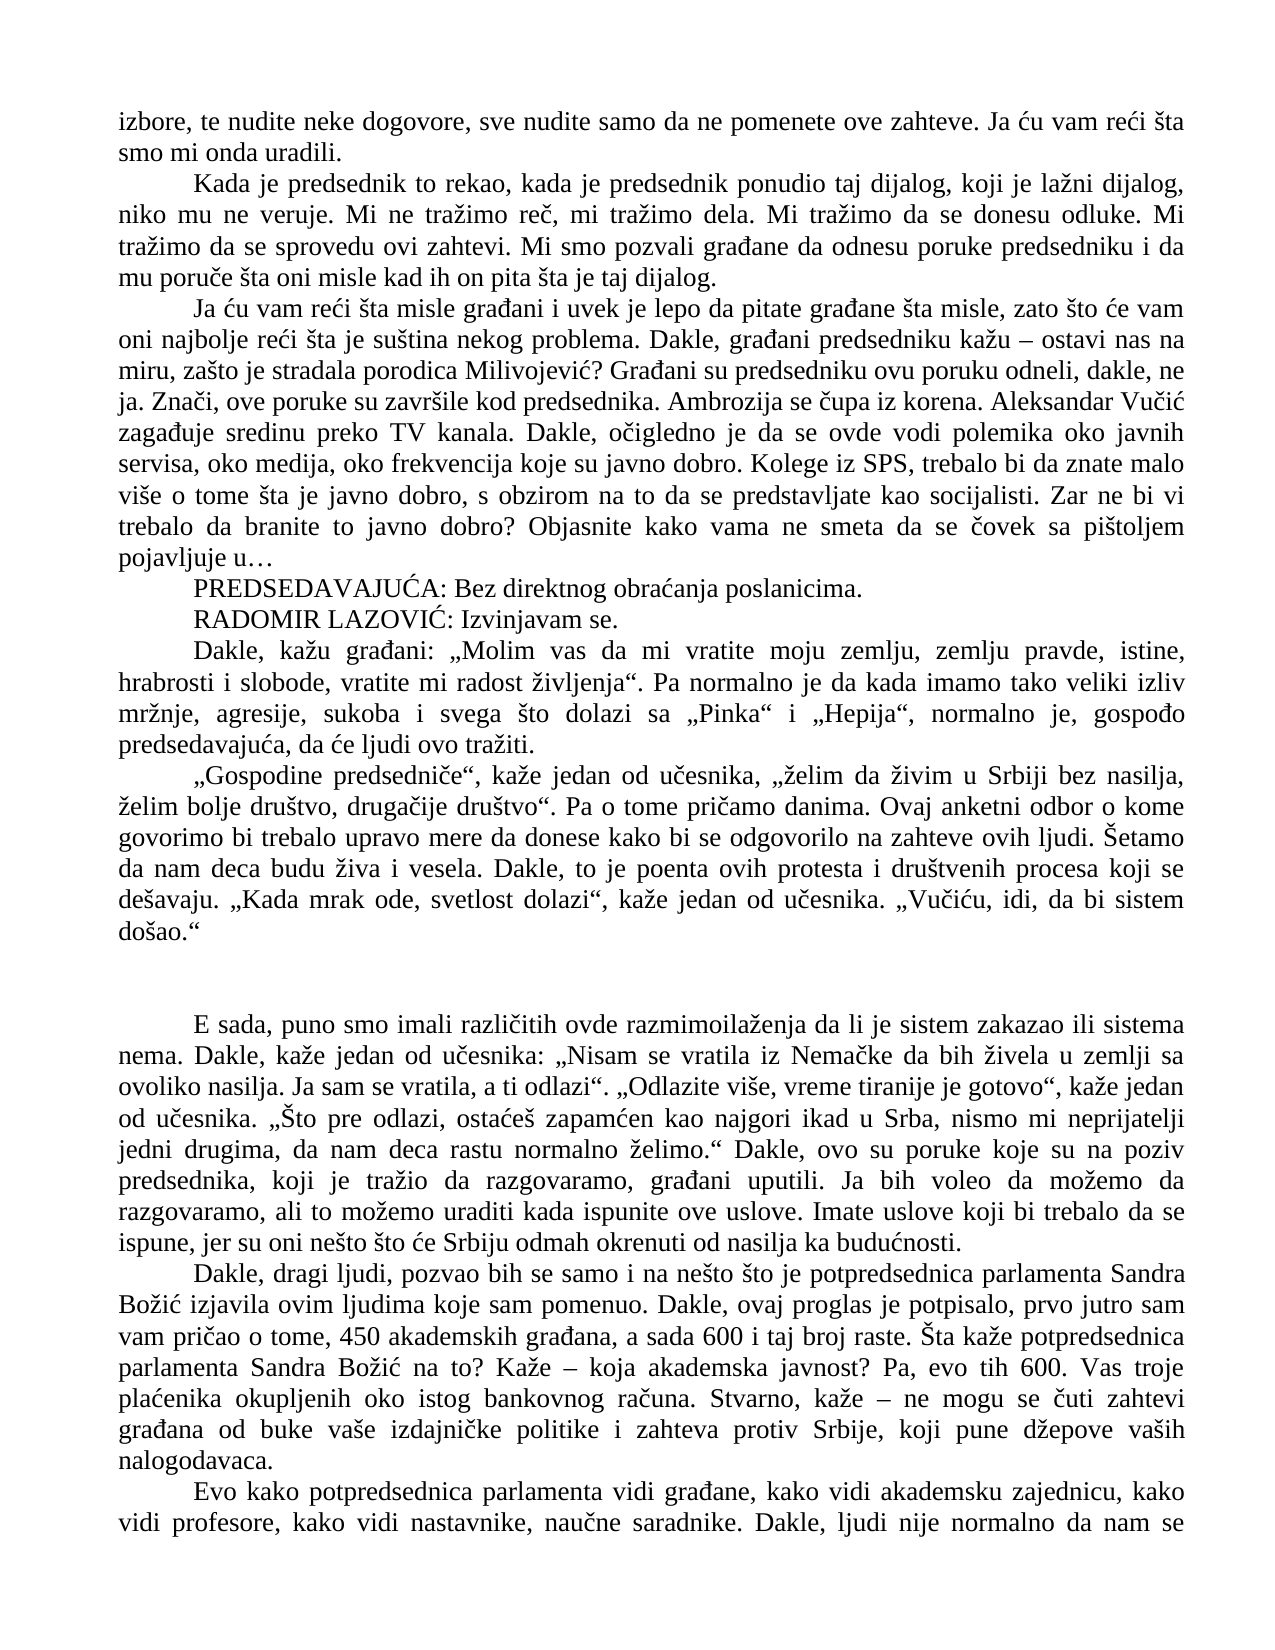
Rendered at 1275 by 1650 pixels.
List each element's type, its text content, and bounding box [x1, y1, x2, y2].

text Ja ću vam reći šta misle građani i uvek je lepo da pitate građane šta misle, zato što će vam oni najbolje reći šta je suština nekog problema. Dakle, građani predsedniku kažu – ostavi nas na miru, zašto je stradala porodica Milivojević? Građani su predsedniku ovu poruku odneli, dakle, ne ja. Znači, ove poruke su završile kod predsednika. Ambrozija se čupa iz korena. Aleksandar Vučić zagađuje sredinu preko TV kanala. Dakle, očigledno je da se ovde vodi polemika oko javnih servisa, oko medija, oko frekvencija koje su javno dobro. Kolege iz SPS, trebalo bi da znate malo više o tome šta je javno dobro, s obzirom na to da se predstavljate kao socijalisti. Zar ne bi vi trebalo da branite to javno dobro? Objasnite kako vama ne smeta da se čovek sa pištoljem pojavljuje u… [118, 292, 1186, 572]
text Dakle, kažu građani: „Molim vas da mi vratite moju zemlju, zemlju pravde, istine, hrabrosti i slobode, vratite mi radost življenja“. Pa normalno je da kada imamo tako veliki izliv mržnje, agresije, sukoba i svega što dolazi sa „Pinka“ i „Hepija“, normalno je, gospođo predsedavajuća, da će ljudi ovo tražiti. [118, 634, 1186, 759]
text RADOMIR LAZOVIĆ: Izvinjavam se. [118, 603, 1186, 634]
text „Gospodine predsedniče“, kaže jedan od učesnika, „želim da živim u Srbiji bez nasilja, želim bolje društvo, drugačije društvo“. Pa o tome pričamo danima. Ovaj anketni odbor o kome govorimo bi trebalo upravo mere da donese kako bi se odgovorilo na zahteve ovih ljudi. Šetamo da nam deca budu živa i vesela. Dakle, to je poenta ovih protesta i društvenih procesa koji se dešavaju. „Kada mrak ode, svetlost dolazi“, kaže jedan od učesnika. „Vučiću, idi, da bi sistem došao.“ [118, 759, 1186, 946]
text Dakle, dragi ljudi, pozvao bih se samo i na nešto što je potpredsednica parlamenta Sandra Božić izjavila ovim ljudima koje sam pomenuo. Dakle, ovaj proglas je potpisalo, prvo jutro sam vam pričao o tome, 450 akademskih građana, a sada 600 i taj broj raste. Šta kaže potpredsednica parlamenta Sandra Božić na to? Kaže – koja akademska javnost? Pa, evo tih 600. Vas troje plaćenika okupljenih oko istog bankovnog računa. Stvarno, kaže – ne mogu se čuti zahtevi građana od buke vaše izdajničke politike i zahteva protiv Srbije, koji pune džepove vaših nalogodavaca. [118, 1257, 1186, 1475]
text Kada je predsednik to rekao, kada je predsednik ponudio taj dijalog, koji je lažni dijalog, niko mu ne veruje. Mi ne tražimo reč, mi tražimo dela. Mi tražimo da se donesu odluke. Mi tražimo da se sprovedu ovi zahtevi. Mi smo pozvali građane da odnesu poruke predsedniku i da mu poruče šta oni misle kad ih on pita šta je taj dijalog. [118, 167, 1186, 292]
text E sada, puno smo imali različitih ovde razmimoilaženja da li je sistem zakazao ili sistema nema. Dakle, kaže jedan od učesnika: „Nisam se vratila iz Nemačke da bih živela u zemlji sa ovoliko nasilja. Ja sam se vratila, a ti odlazi“. „Odlazite više, vreme tiranije je gotovo“, kaže jedan od učesnika. „Što pre odlazi, ostaćeš zapamćen kao najgori ikad u Srba, nismo mi neprijatelji jedni drugima, da nam deca rastu normalno želimo.“ Dakle, ovo su poruke koje su na poziv predsednika, koji je tražio da razgovaramo, građani uputili. Ja bih voleo da možemo da razgovaramo, ali to možemo uraditi kada ispunite ove uslove. Imate uslove koji bi trebalo da se ispune, jer su oni nešto što će Srbiju odmah okrenuti od nasilja ka budućnosti. [118, 1008, 1186, 1257]
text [118, 105, 1186, 167]
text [118, 1475, 1186, 1538]
text PREDSEDAVAJUĆA: Bez direktnog obraćanja poslanicima. [118, 572, 1186, 603]
